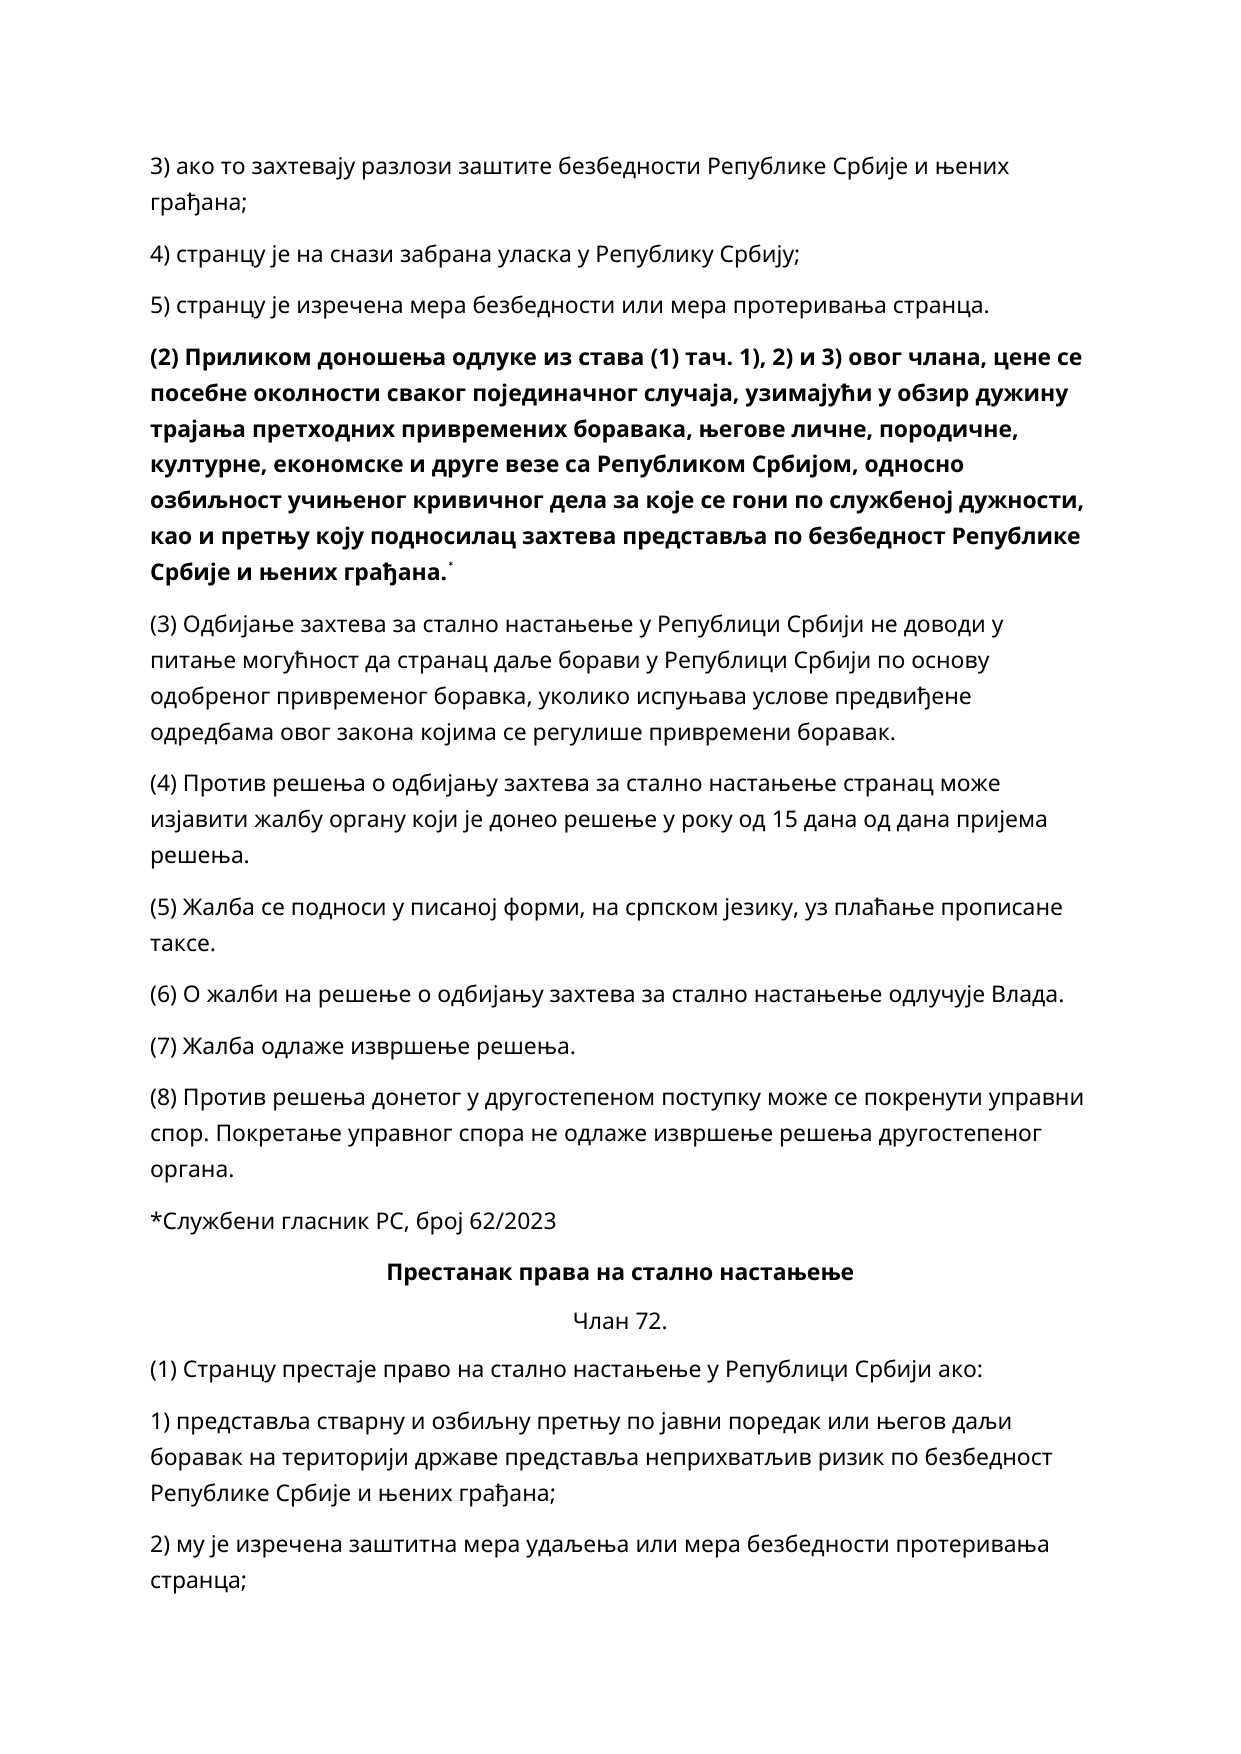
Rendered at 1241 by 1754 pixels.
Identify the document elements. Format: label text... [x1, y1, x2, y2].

text (4) Против решења о одбијању захтева за стално настањење странац може изјавити жалбу органу који је донео решење у року од 15 дана од дана пријема решења. [150, 767, 1090, 870]
text 1) представља стварну и озбиљну претњу по јавни поредак или његов даљи боравак на територији државе представља неприхватљив ризик по безбедност Републике Србије и њених грађана; [150, 1405, 1090, 1508]
text 4) странцу је на снази забрана уласка у Републику Србију; [150, 237, 1090, 269]
text 5) странцу је изречена мера безбедности или мера протеривања странца. [150, 289, 1090, 320]
text (2) Приликом доношења одлуке из става (1) тач. 1), 2) и 3) овог члана, цене се посебне околности сваког појединачног случаја, узимајући у обзир дужину трајања претходних привремених боравака, његове личне, породичне, културне, економске и друге везе са Републиком Србијом, односно озбиљност учињеног кривичног дела за које се гони по службеној дужности, као и претњу коју подносилац захтева представља по безбедност Републике Србије и њених грађана.* [150, 341, 1090, 587]
text 2) му је изречена заштитна мера удаљења или мера безбедности протеривања странца; [150, 1528, 1090, 1595]
text Члан 72. [150, 1305, 1090, 1336]
text 3) ако то захтевају разлози заштите безбедности Републике Србије и њених грађана; [150, 150, 1090, 217]
text (8) Против решења донетог у другостепеном поступку може се покренути управни спор. Покретање управног спора не одлаже извршење решења другостепеног органа. [150, 1081, 1090, 1184]
text (7) Жалба одлаже извршење решења. [150, 1030, 1090, 1061]
text *Службени гласник РС, број 62/2023 [150, 1205, 1090, 1236]
text (3) Одбијање захтева за стално настањење у Републици Србији не доводи у питање могућност да странац даље борави у Републици Србији по основу одобреног привременог боравка, уколико испуњава услове предвиђене одредбама овог закона којима се регулише привремени боравак. [150, 608, 1090, 747]
text Престанак права на стално настањење [150, 1256, 1090, 1287]
text (1) Странцу престаје право на стално настањење у Републици Србији ако: [150, 1353, 1090, 1384]
text (6) О жалби на решење о одбијању захтева за стално настањење одлучује Влада. [150, 978, 1090, 1009]
text (5) Жалба се подноси у писаној форми, на српском језику, уз плаћање прописане таксе. [150, 891, 1090, 958]
